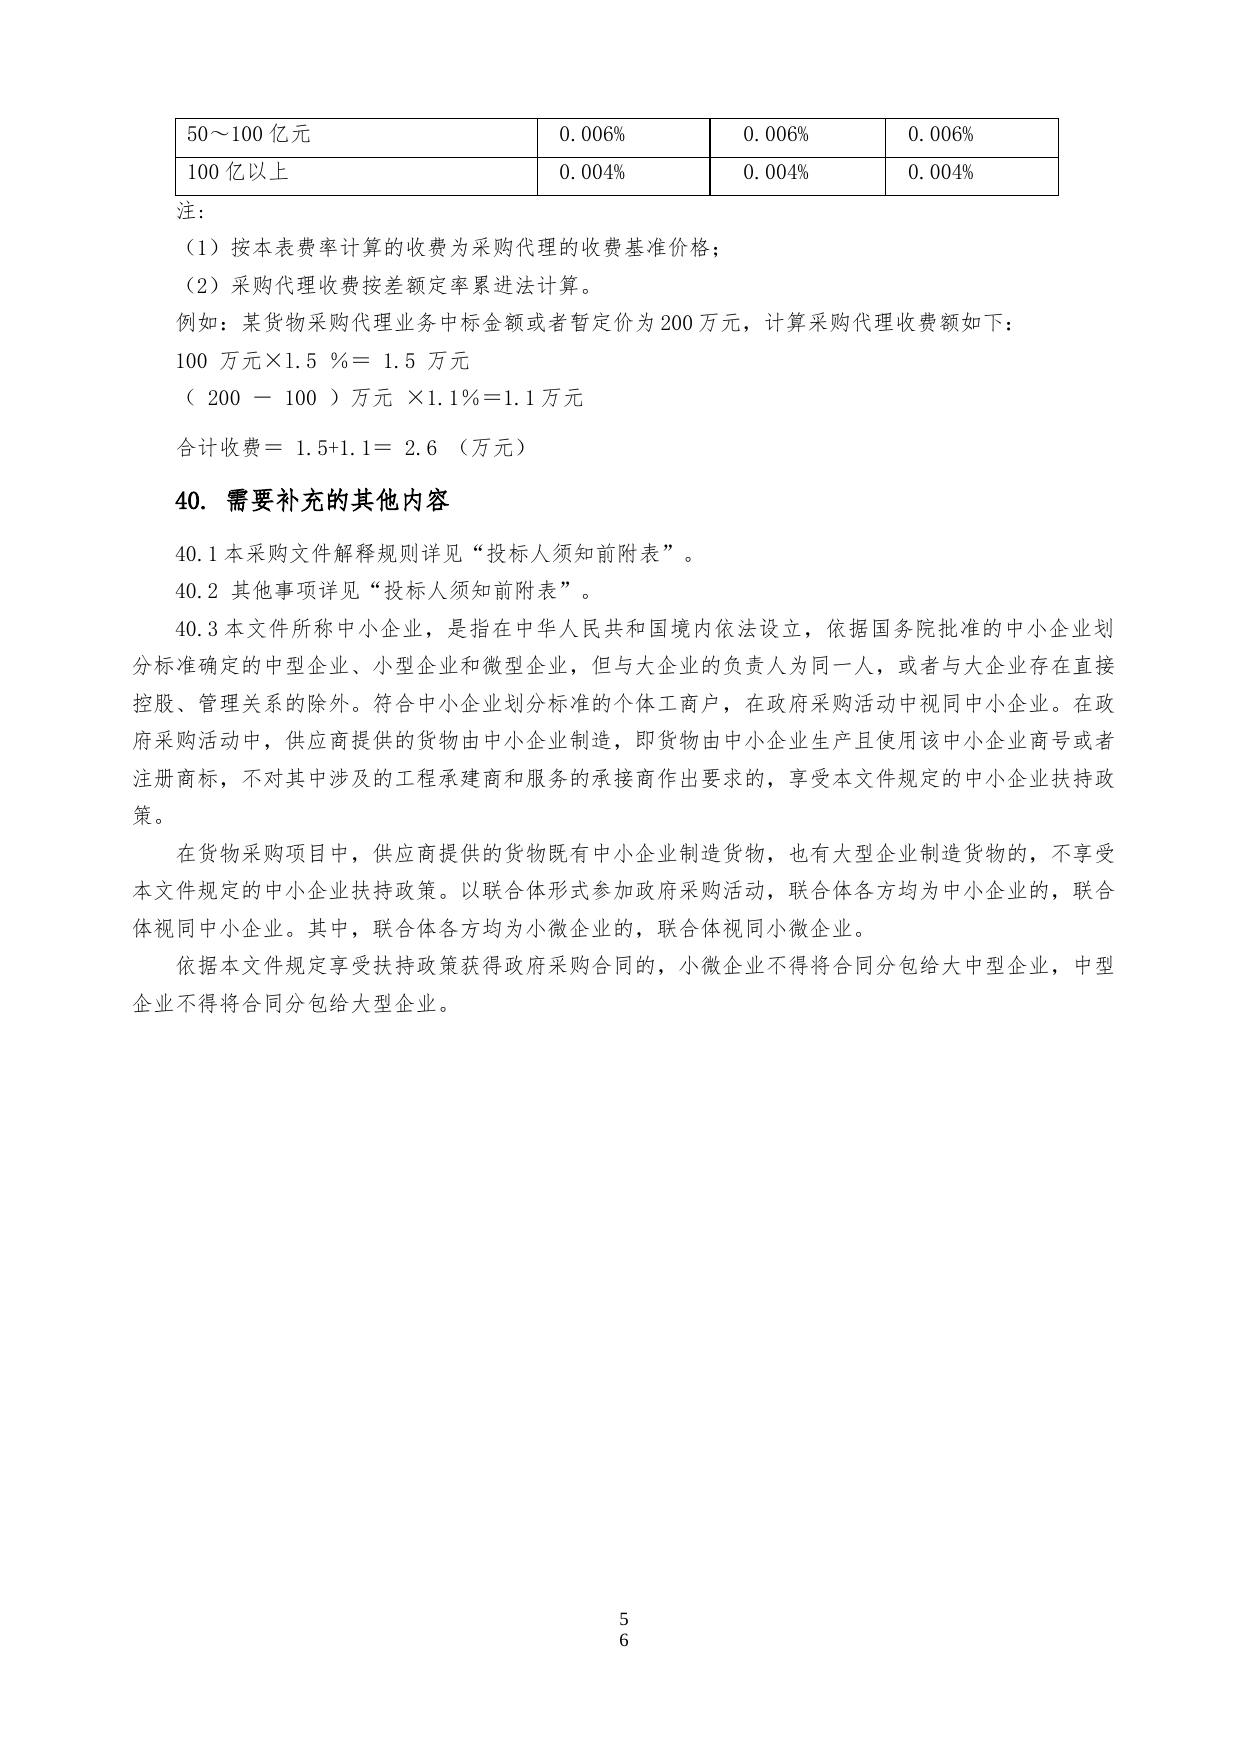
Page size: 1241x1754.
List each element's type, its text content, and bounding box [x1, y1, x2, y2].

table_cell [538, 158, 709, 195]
text 依据本文件规定享受扶持政策获得政府采购合同的，小微企业不得将合同分包给大中型企业，中型企业不得将合同分包给大型企业。 [131, 952, 1116, 1014]
text 40.1本采购文件解释规则详见“投标人须知前附表”。 [131, 539, 1116, 564]
text （ 200 － 100 ）万元 ×1.1％＝1.1万元 [131, 384, 1116, 409]
text 100 万元×l.5 ％＝ 1.5 万元 [131, 346, 1116, 371]
text 40.2 其他事项详见“投标人须知前附表”。 [131, 577, 1116, 602]
text 40.3本文件所称中小企业，是指在中华人民共和国境内依法设立，依据国务院批准的中小企业划分标准确定的中型企业、小型企业和微型企业，但与大企业的负责人为同一人，或者与大企业存在直接控股、管理关系的除外。符合中小企业划分标准的个体工商户，在政府采购活动中视同中小企业。在政府采购活动中，供应商提供的货物由中小企业制造，即货物由中小企业生产且使用该中小企业商号或者注册商标，不对其中涉及的工程承建商和服务的承接商作出要求的，享受本文件规定的中小企业扶持政策。 [131, 614, 1116, 827]
text 注: [131, 196, 1116, 221]
text 在货物采购项目中，供应商提供的货物既有中小企业制造货物，也有大型企业制造货物的，不享受本文件规定的中小企业扶持政策。以联合体形式参加政府采购活动，联合体各方均为中小企业的，联合体视同中小企业。其中，联合体各方均为小微企业的，联合体视同小微企业。 [131, 839, 1116, 939]
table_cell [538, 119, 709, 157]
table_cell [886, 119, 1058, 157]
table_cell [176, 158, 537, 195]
text （2）采购代理收费按差额定率累进法计算。 [131, 271, 1116, 296]
text 合计收费＝ 1.5+1.1＝ 2.6 （万元） [131, 434, 1116, 459]
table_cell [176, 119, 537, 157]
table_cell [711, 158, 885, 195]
text 例如：某货物采购代理业务中标金额或者暂定价为200万元，计算采购代理收费额如下： [131, 309, 1116, 334]
subtitle 40. 需要补充的其他内容 [175, 484, 1116, 512]
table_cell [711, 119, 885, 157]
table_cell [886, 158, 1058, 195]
text （1）按本表费率计算的收费为采购代理的收费基准价格； [131, 234, 1116, 259]
